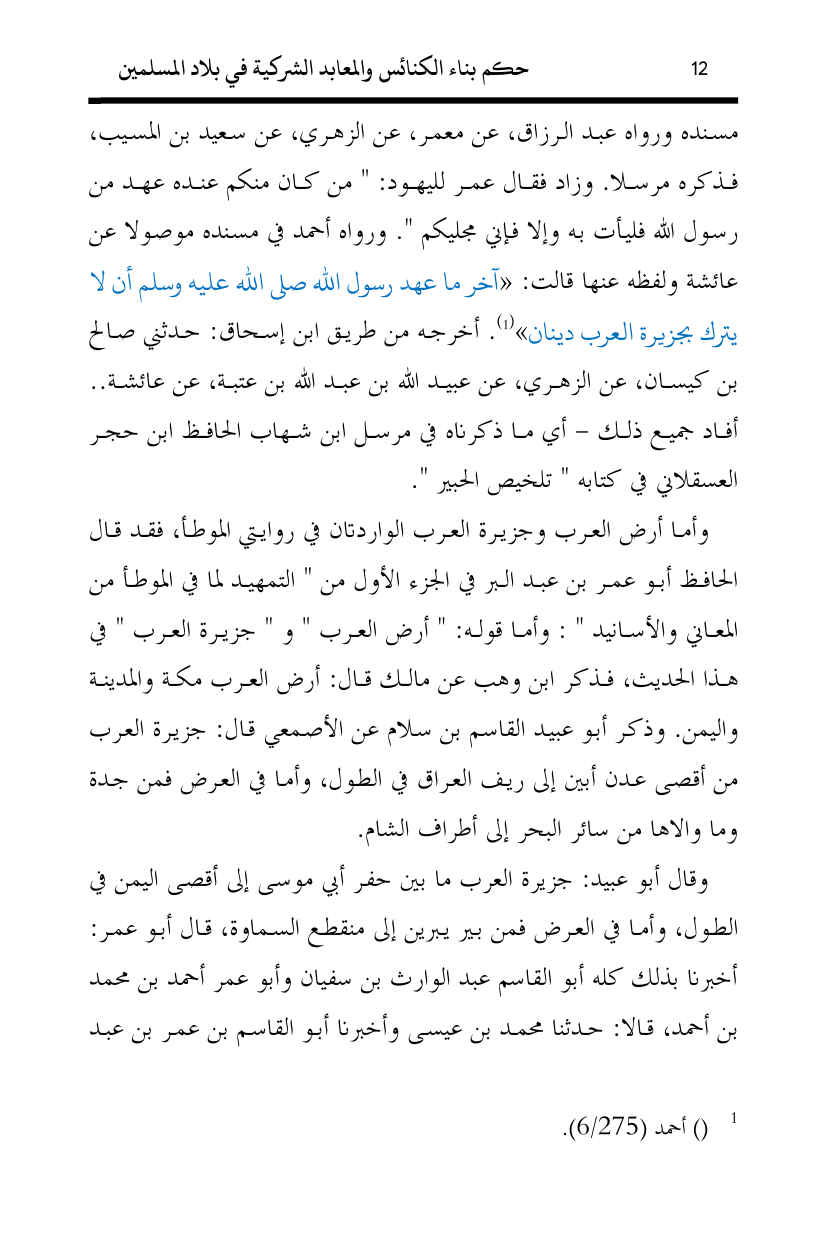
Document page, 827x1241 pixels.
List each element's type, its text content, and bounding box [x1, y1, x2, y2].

text وأما أرض العرب وجزيرة العرب الواردتان في روايتي الموطأ، فقد قال الحافظ أبو عمر بن عبد البر في الجزء الأول من " التمهيد لما في الموطأ من المعاني والأسانيد " : وأما قوله: " أرض العرب " و " جزيرة العرب " في هذا الحديث، فذكر ابن وهب عن مالك قال: أرض العرب مكة والمدينة واليمن. وذكر أبو عبيد القاسم بن سلام عن الأصمعي قال: جزيرة العرب من أقصى عدن أبين إلى ريف العراق في الطول، وأما في العرض فمن جدة وما والاها من سائر البحر إلى أطراف الشام. [89, 506, 738, 855]
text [89, 855, 738, 1054]
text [89, 108, 738, 506]
